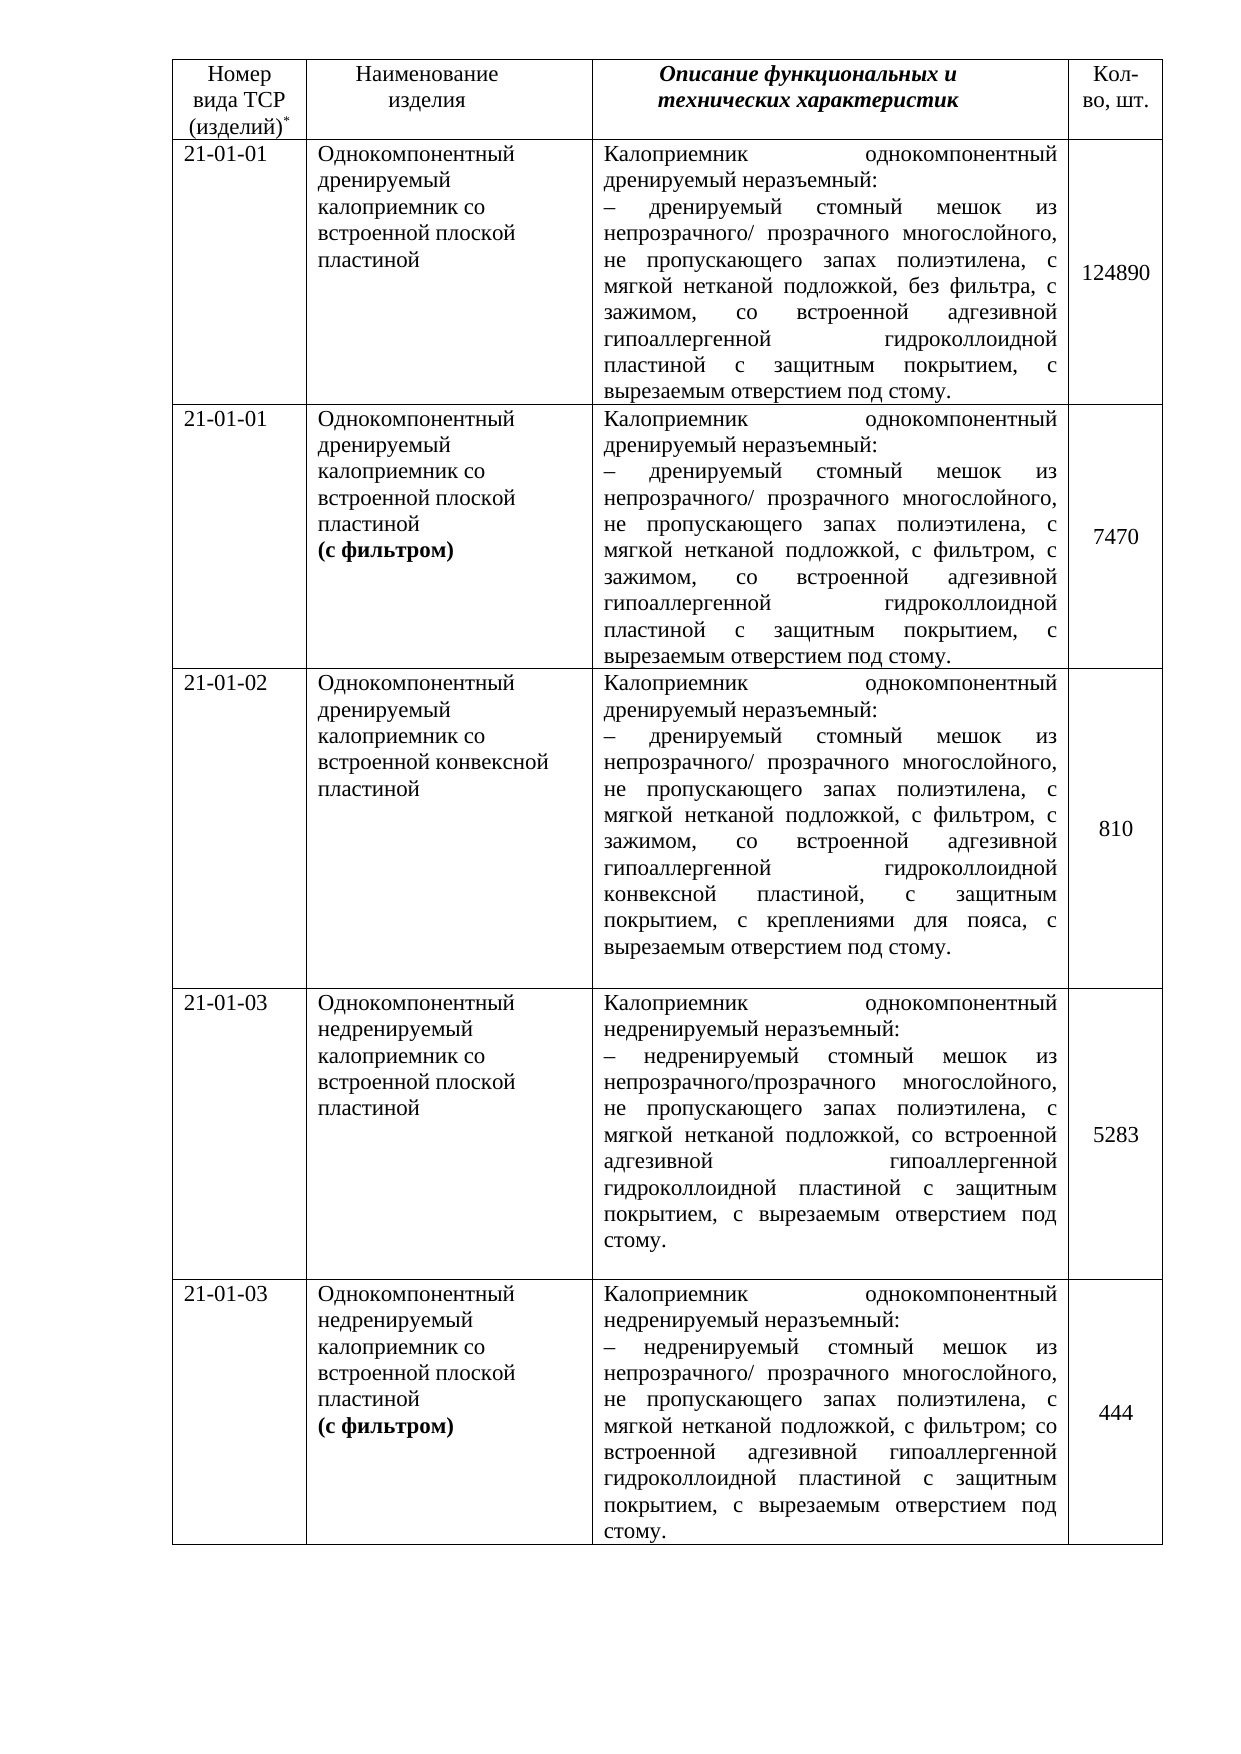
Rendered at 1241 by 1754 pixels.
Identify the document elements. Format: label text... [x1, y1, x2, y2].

table_cell 124890 [1069, 140, 1162, 404]
table_cell Однокомпонентный дренируемый калоприемник со встроенной плоской пластиной [307, 140, 592, 404]
table_cell Калоприемник однокомпонентный недренируемый неразъемный: – недренируемый стомный мешок из непрозрачного/прозрачного многослойного, не пропускающего запах полиэтилена, с мягкой нетканой подложкой, со встроенной адгезивной гипоаллергенной гидроколлоидной пластиной с защитным покрытием, с вырезаемым отверстием под стому. [593, 989, 1068, 1279]
table_cell 21-01-01 [173, 405, 306, 668]
table_cell 810 [1069, 669, 1162, 988]
table_header Номер вида ТСР (изделий)* [173, 60, 306, 139]
table_cell 7470 [1069, 405, 1162, 668]
table_cell Калоприемник однокомпонентный недренируемый неразъемный: – недренируемый стомный мешок из непрозрачного/ прозрачного многослойного, не пропускающего запах полиэтилена, с мягкой нетканой подложкой, с фильтром; со встроенной адгезивной гипоаллергенной гидроколлоидной пластиной с защитным покрытием, с вырезаемым отверстием под стому. [593, 1280, 1068, 1543]
table_cell 21-01-03 [173, 1280, 306, 1543]
table_cell 21-01-03 [173, 989, 306, 1279]
table_cell Однокомпонентный дренируемый калоприемник со встроенной конвексной пластиной [307, 669, 592, 988]
table_cell 21-01-01 [173, 140, 306, 404]
table_cell 5283 [1069, 989, 1162, 1279]
table_header Описание функциональных и технических характеристик [593, 60, 1068, 139]
table_cell 444 [1069, 1280, 1162, 1543]
table_cell Калоприемник однокомпонентный дренируемый неразъемный: – дренируемый стомный мешок из непрозрачного/ прозрачного многослойного, не пропускающего запах полиэтилена, с мягкой нетканой подложкой, с фильтром, с зажимом, со встроенной адгезивной гипоаллергенной гидроколлоидной конвексной пластиной, с защитным покрытием, с креплениями для пояса, с вырезаемым отверстием под стому. [593, 669, 1068, 988]
table_cell Калоприемник однокомпонентный дренируемый неразъемный: – дренируемый стомный мешок из непрозрачного/ прозрачного многослойного, не пропускающего запах полиэтилена, с мягкой нетканой подложкой, без фильтра, с зажимом, со встроенной адгезивной гипоаллергенной гидроколлоидной пластиной с защитным покрытием, с вырезаемым отверстием под стому. [593, 140, 1068, 404]
table_header Наименование изделия [307, 60, 592, 139]
table_cell Калоприемник однокомпонентный дренируемый неразъемный: – дренируемый стомный мешок из непрозрачного/ прозрачного многослойного, не пропускающего запах полиэтилена, с мягкой нетканой подложкой, с фильтром, с зажимом, со встроенной адгезивной гипоаллергенной гидроколлоидной пластиной с защитным покрытием, с вырезаемым отверстием под стому. [593, 405, 1068, 668]
table_cell 21-01-02 [173, 669, 306, 988]
table_header Кол-во, шт. [1069, 60, 1162, 139]
table_cell Однокомпонентный недренируемый калоприемник со встроенной плоской пластиной (с фильтром) [307, 1280, 592, 1543]
table_cell Однокомпонентный дренируемый калоприемник со встроенной плоской пластиной (с фильтром) [307, 405, 592, 668]
table_cell Однокомпонентный недренируемый калоприемник со встроенной плоской пластиной [307, 989, 592, 1279]
